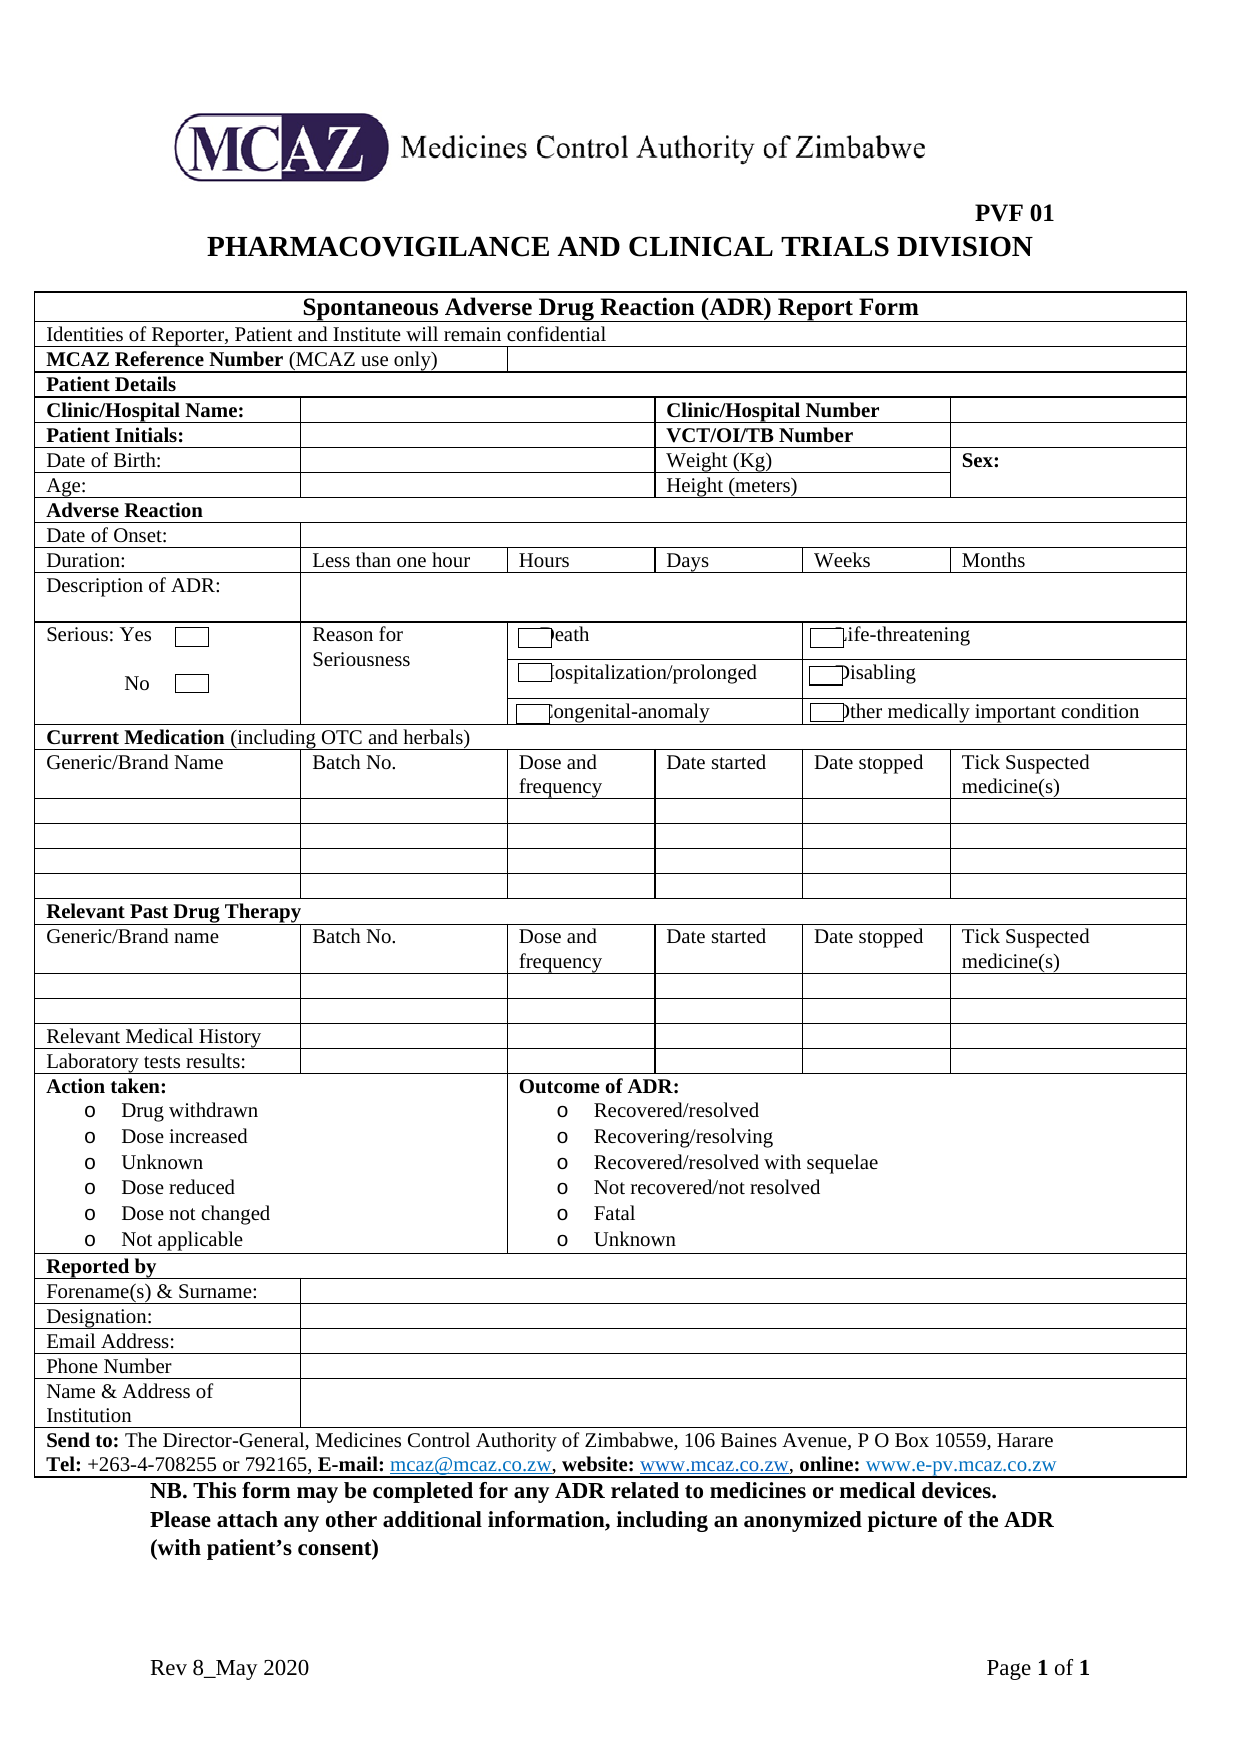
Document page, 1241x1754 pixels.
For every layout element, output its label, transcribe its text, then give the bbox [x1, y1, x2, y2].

table_cell [951, 849, 1186, 873]
table_cell [951, 1049, 1186, 1073]
table_cell Clinic/Hospital Number [656, 398, 950, 422]
table_cell Age: [35, 473, 300, 497]
table_cell Dose and frequency [508, 750, 654, 798]
table_cell [656, 874, 802, 898]
table_cell MCAZ Reference Number (MCAZ use only) [35, 347, 507, 371]
table_cell [508, 849, 654, 873]
table_cell Relevant Medical History [35, 1024, 300, 1048]
table_cell Email Address: [35, 1329, 300, 1353]
table_cell Adverse Reaction [35, 498, 1186, 522]
table_cell [508, 1049, 654, 1073]
table_cell Date started [656, 925, 802, 973]
table_cell [301, 1049, 507, 1073]
table_cell [508, 799, 654, 823]
table_cell [301, 849, 507, 873]
table_cell Identities of Reporter, Patient and Institute will remain confidential [35, 322, 1186, 346]
table_cell [301, 799, 507, 823]
table_cell [803, 1024, 950, 1048]
table_cell [301, 473, 654, 497]
table_cell Reason for Seriousness [301, 623, 507, 724]
table_cell Hospitalization/prolonged [508, 660, 802, 697]
table_cell Duration: [35, 548, 300, 572]
table_cell Batch No. [301, 925, 507, 973]
table_cell [35, 999, 300, 1023]
table_cell [803, 799, 950, 823]
table_cell [301, 824, 507, 848]
table_cell VCT/OI/TB Number [656, 423, 950, 447]
table_cell Generic/Brand Name [35, 750, 300, 798]
table_cell [35, 799, 300, 823]
table_cell Name & Address of Institution [35, 1379, 300, 1427]
table_cell [301, 398, 654, 422]
table_cell Less than one hour [301, 548, 507, 572]
table_cell Forename(s) & Surname: [35, 1279, 300, 1303]
table_cell [301, 1024, 507, 1048]
table_cell [803, 999, 950, 1023]
table_cell Height (meters) [656, 473, 950, 497]
table_cell Date of Onset: [35, 523, 300, 547]
table_cell [803, 849, 950, 873]
table_cell Laboratory tests results: [35, 1049, 300, 1073]
table_cell [656, 824, 802, 848]
table_header Spontaneous Adverse Drug Reaction (ADR) Report Form [35, 293, 1186, 321]
table_cell Date stopped [803, 925, 950, 973]
table_cell [656, 974, 802, 998]
table_cell Dose and frequency [508, 925, 654, 973]
table_cell [301, 448, 654, 472]
table_cell [951, 799, 1186, 823]
table_cell Designation: [35, 1304, 300, 1328]
table_cell [656, 1024, 802, 1048]
table_cell [35, 874, 300, 898]
table_cell [508, 1024, 654, 1048]
table_cell Patient Initials: [35, 423, 300, 447]
table_cell [656, 1049, 802, 1073]
table_cell Hours [508, 548, 654, 572]
table_cell [301, 1379, 1186, 1427]
text NB. This form may be completed for any ADR related to medicines or medical devices. [150, 1478, 1090, 1504]
text PVF 01 [150, 198, 1090, 227]
table_cell [803, 824, 950, 848]
table_cell Batch No. [301, 750, 507, 798]
table_cell Description of ADR: [35, 573, 300, 621]
table_cell Relevant Past Drug Therapy [35, 899, 1186, 923]
table_cell [301, 1329, 1186, 1353]
table_cell Disabling [803, 660, 1186, 697]
table_cell Months [951, 548, 1186, 572]
table_cell [803, 874, 950, 898]
table_cell Action taken: Drug withdrawn Dose increased Unknown Dose reduced Dose not changed Not applicable [35, 1074, 507, 1252]
table_cell [301, 573, 1186, 621]
table_cell Outcome of ADR: Recovered/resolved Recovering/resolving Recovered/resolved with sequelae Not recovered/not resolved Fatal Unknown [508, 1074, 1186, 1252]
table_cell Days [656, 548, 802, 572]
table_cell [35, 849, 300, 873]
table_cell [301, 999, 507, 1023]
table_cell Serious: Yes No [35, 623, 300, 724]
table_cell [656, 799, 802, 823]
table_cell [508, 874, 654, 898]
table_cell [508, 824, 654, 848]
table_cell Send to: The Director-General, Medicines Control Authority of Zimbabwe, 106 Baines Avenue, P O Box 10559, Harare Tel: +263-4-708255 or 792165, E-mail: mcaz@mcaz.co.zw, website: www.mcaz.co.zw, online: www.e-pv.mcaz.co.zw [35, 1428, 1186, 1476]
table_cell Date of Birth: [35, 448, 300, 472]
table_cell [35, 824, 300, 848]
table_cell [951, 824, 1186, 848]
table_cell Generic/Brand name [35, 925, 300, 973]
table_cell [508, 999, 654, 1023]
table_cell [951, 999, 1186, 1023]
table_cell [301, 1354, 1186, 1378]
table_cell Death [508, 623, 802, 658]
table_cell [301, 1279, 1186, 1303]
table_cell Other medically important condition [803, 699, 1186, 724]
table_cell Weight (Kg) [656, 448, 950, 472]
table_cell Life-threatening [803, 623, 1186, 658]
table_cell [656, 999, 802, 1023]
table_cell [301, 1304, 1186, 1328]
table_cell Tick Suspected medicine(s) [951, 925, 1186, 973]
table_cell Tick Suspected medicine(s) [951, 750, 1186, 798]
table_cell [803, 974, 950, 998]
table_cell Patient Details [35, 373, 1186, 396]
table_cell [951, 398, 1186, 422]
table_cell [803, 1049, 950, 1073]
table_cell Reported by [35, 1254, 1186, 1278]
table_cell [301, 423, 654, 447]
text PHARMACOVIGILANCE AND CLINICAL TRIALS DIVISION [150, 229, 1090, 263]
table_cell [508, 347, 1186, 371]
table_cell [951, 1024, 1186, 1048]
table_cell [951, 874, 1186, 898]
table_cell Sex: [951, 448, 1186, 497]
table_cell [301, 523, 1186, 547]
table_cell [301, 874, 507, 898]
table_cell Weeks [803, 548, 950, 572]
table_cell Clinic/Hospital Name: [35, 398, 300, 422]
picture [150, 101, 980, 199]
table_cell Current Medication (including OTC and herbals) [35, 725, 1186, 749]
table_cell [951, 974, 1186, 998]
table_cell [656, 849, 802, 873]
table_cell [508, 974, 654, 998]
table_cell [951, 423, 1186, 447]
text Please attach any other additional information, including an anonymized picture of the ADR (with patient’s consent) [150, 1506, 1090, 1561]
table_cell Phone Number [35, 1354, 300, 1378]
table_cell [35, 974, 300, 998]
table_cell [301, 974, 507, 998]
table_cell Date stopped [803, 750, 950, 798]
table_cell Date started [656, 750, 802, 798]
table_cell Congenital-anomaly [508, 699, 802, 724]
